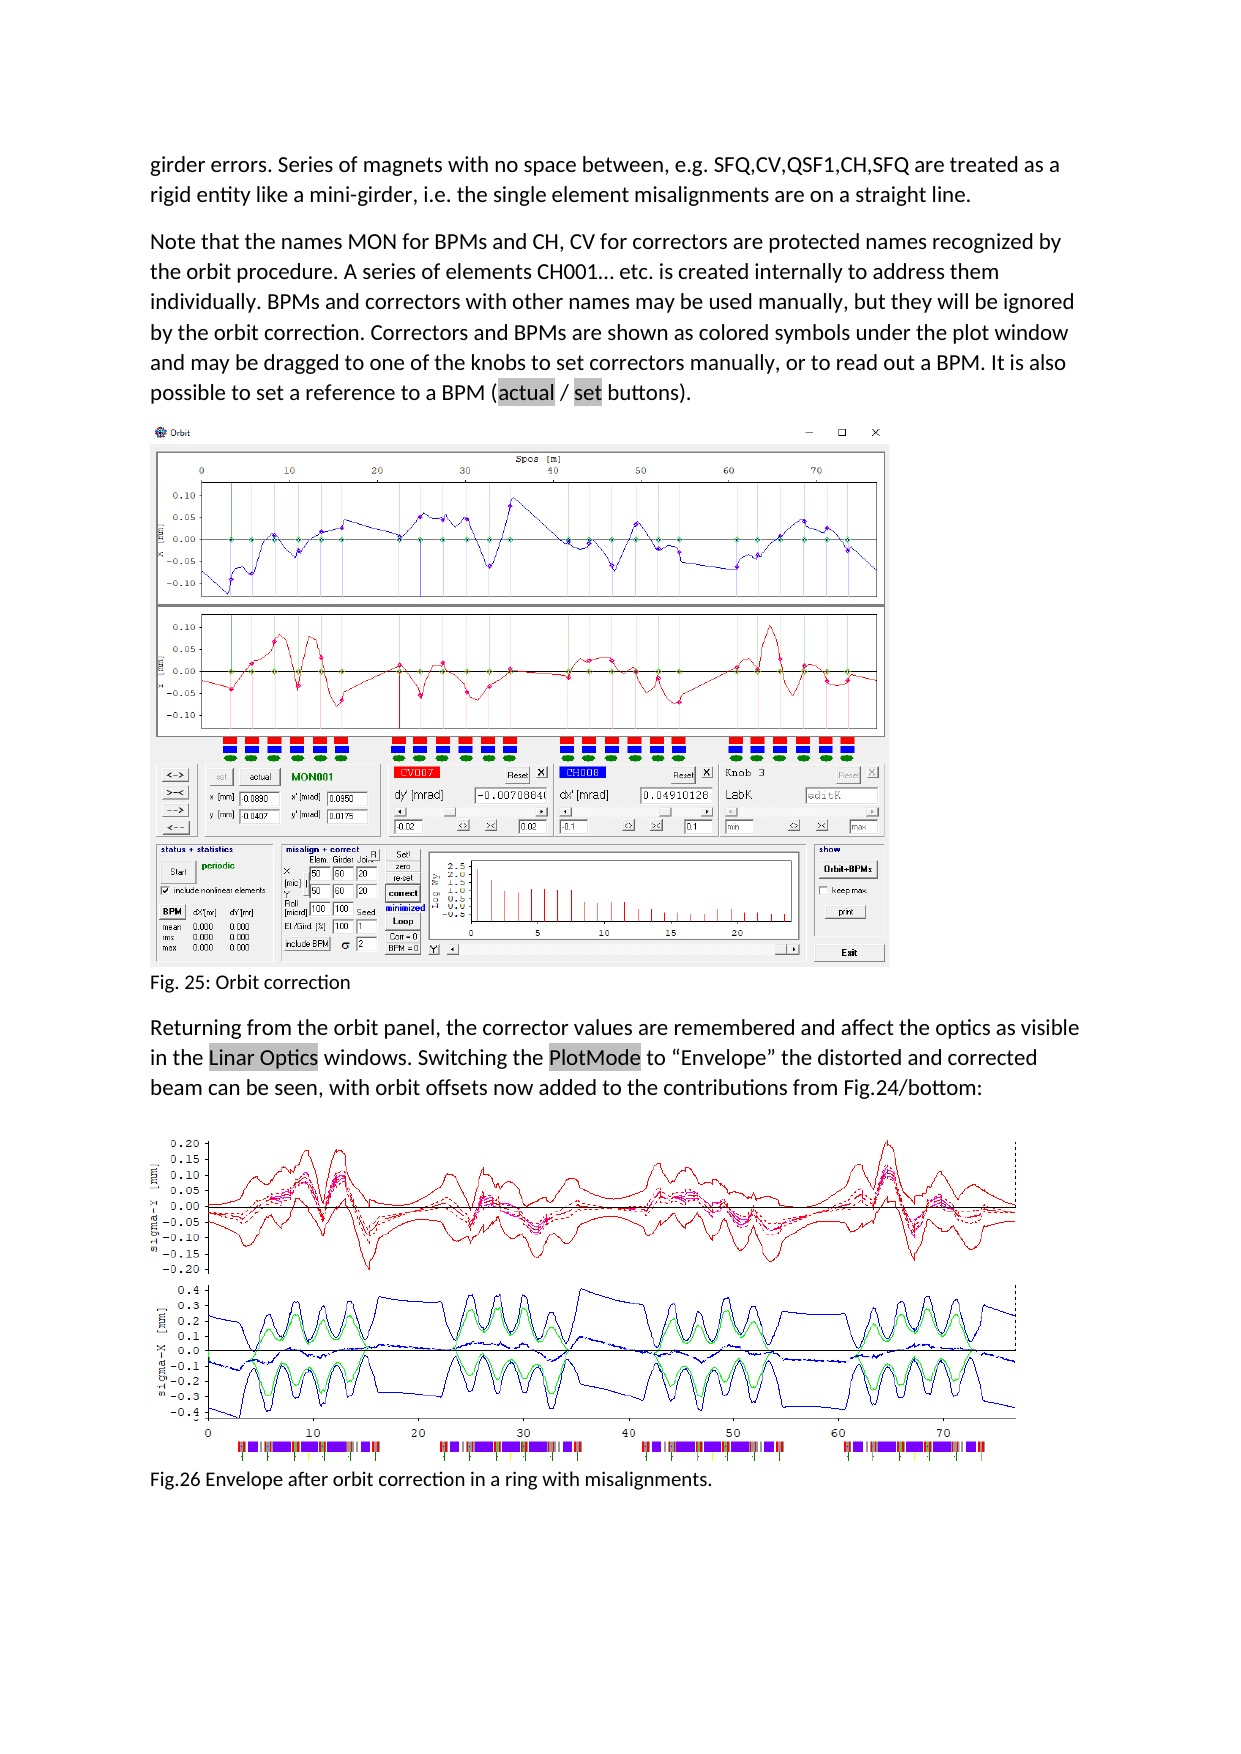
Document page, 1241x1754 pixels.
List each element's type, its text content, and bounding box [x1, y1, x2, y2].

text Fig.26 Envelope after orbit correction in a ring with misalignments. [150, 1465, 1090, 1492]
text Note that the names MON for BPMs and CH, CV for correctors are protected names recognized by the orbit procedure. A series of elements CH001… etc. is created internally to address them individually. BPMs and correctors with other names may be used manually, but they will be ignored by the orbit correction. Correctors and BPMs are shown as colored symbols under the plot window and may be dragged to one of the knobs to set correctors manually, or to read out a BPM. It is also possible to set a reference to a BPM (actual / set buttons). [150, 227, 1090, 406]
picture [150, 1120, 1091, 1465]
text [150, 150, 1090, 208]
text Returning from the orbit panel, the corrector values are remembered and affect the optics as visible in the Linar Optics windows. Switching the PlotMode to “Envelope” the distorted and corrected beam can be seen, with orbit offsets now added to the contributions from Fig.24/bottom: [150, 1013, 1090, 1101]
picture [150, 425, 890, 967]
